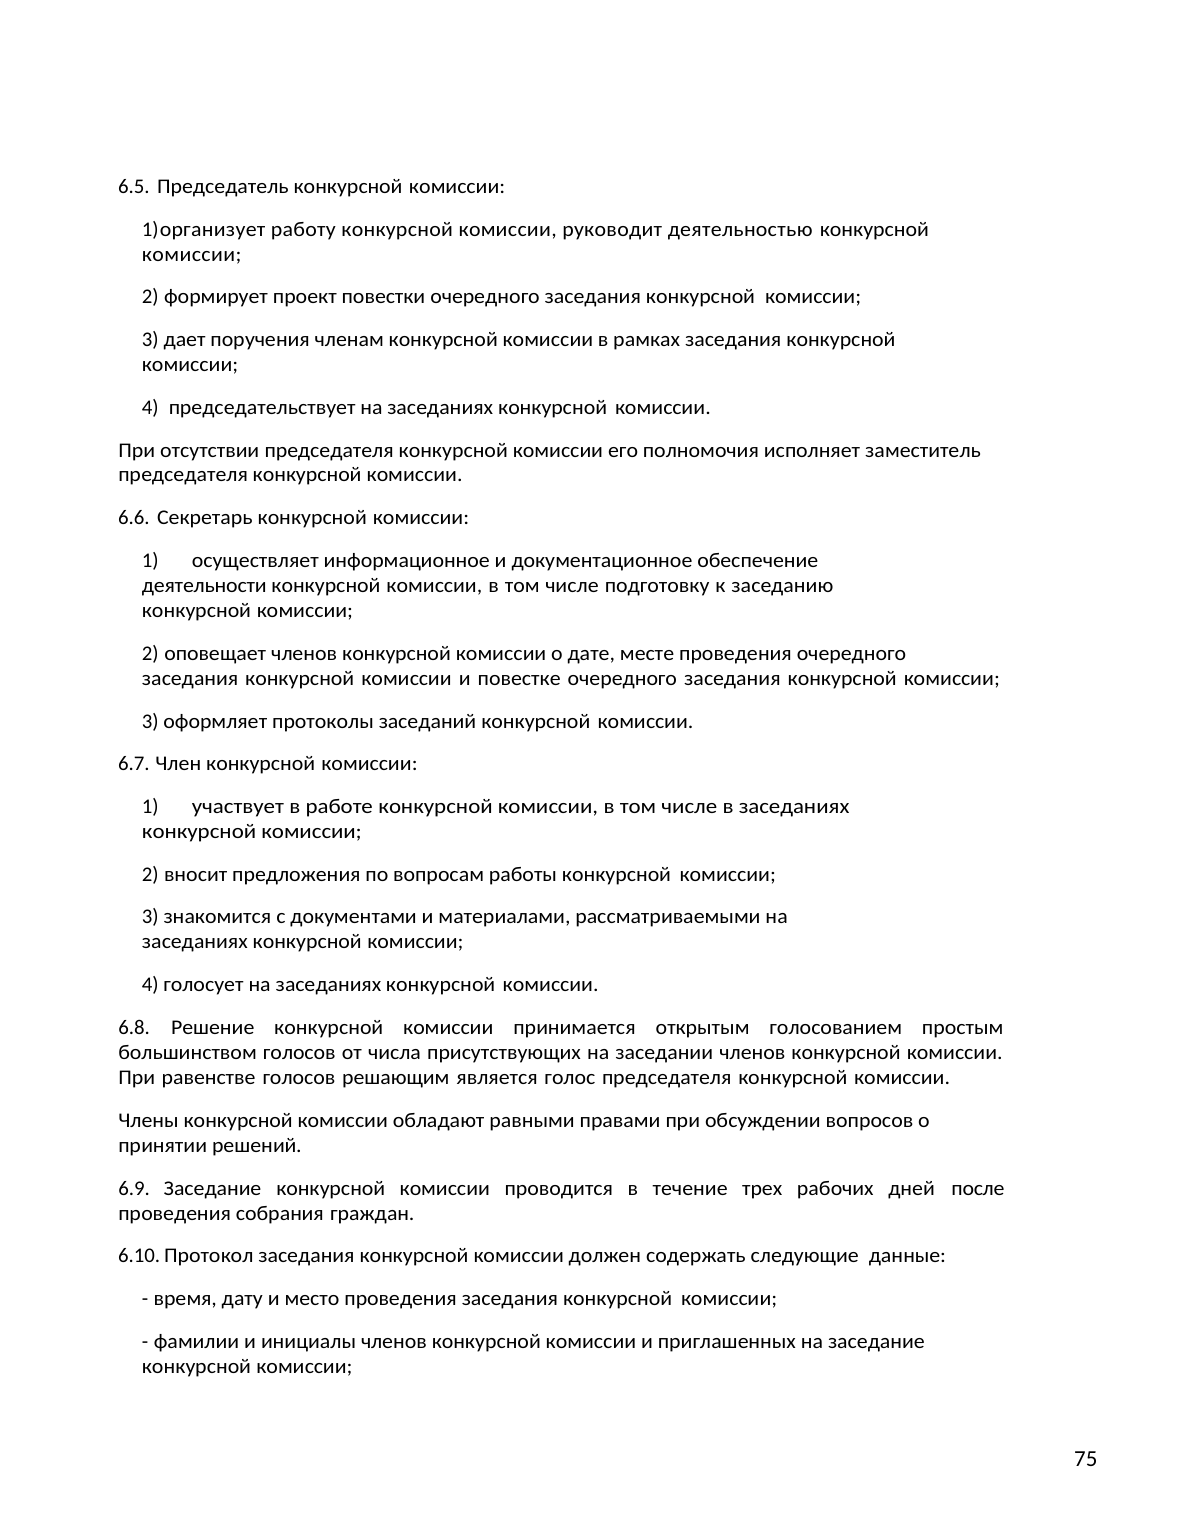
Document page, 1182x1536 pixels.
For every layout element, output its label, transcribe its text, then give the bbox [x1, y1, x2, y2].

text Члены конкурсной комиссии обладают равными правами при обсуждении вопросов о принятии решений. [118, 1107, 979, 1157]
list оповещает членов конкурсной комиссии о дате, месте проведения очередного заседания конкурсной комиссии и повестке очередного заседания конкурсной комиссии; [142, 641, 1002, 690]
list время, дату и место проведения заседания конкурсной комиссии; [142, 1285, 1108, 1311]
list знакомится с документами и материалами, рассматриваемыми на заседаниях конкурсной комиссии; [142, 904, 899, 954]
list организует работу конкурсной комиссии, руководит деятельностью конкурсной комиссии; [142, 216, 952, 266]
list Член конкурсной комиссии: [118, 751, 1108, 776]
list Протокол заседания конкурсной комиссии должен содержать следующие данные: [118, 1243, 1108, 1268]
list участвует в работе конкурсной комиссии, в том числе в заседаниях конкурсной комиссии; [142, 794, 919, 843]
list оформляет протоколы заседаний конкурсной комиссии. [142, 708, 1108, 733]
list формирует проект повестки очередного заседания конкурсной комиссии; [142, 284, 1108, 309]
list осуществляет информационное и документационное обеспечение деятельности конкурсной комиссии, в том числе подготовку к заседанию конкурсной комиссии; [142, 548, 932, 623]
list голосует на заседаниях конкурсной комиссии. [142, 971, 1108, 997]
text При отсутствии председателя конкурсной комиссии его полномочия исполняет заместитель председателя конкурсной комиссии. [118, 437, 1108, 487]
list председательствует на заседаниях конкурсной комиссии. [142, 394, 1108, 419]
list вносит предложения по вопросам работы конкурсной комиссии; [142, 861, 1108, 886]
list фамилии и инициалы членов конкурсной комиссии и приглашенных на заседание конкурсной комиссии; [142, 1328, 934, 1378]
list дает поручения членам конкурсной комиссии в рамках заседания конкурсной комиссии; [142, 327, 909, 377]
list Решение конкурсной комиссии принимается открытым голосованием простым большинством голосов от числа присутствующих на заседании членов конкурсной комиссии. При равенстве голосов решающим является голос председателя конкурсной комиссии. [118, 1014, 1004, 1089]
list Секретарь конкурсной комиссии: [118, 504, 1108, 530]
list Заседание конкурсной комиссии проводится в течение трех рабочих дней после проведения собрания граждан. [118, 1175, 1004, 1225]
list Председатель конкурсной комиссии: [118, 173, 1108, 199]
